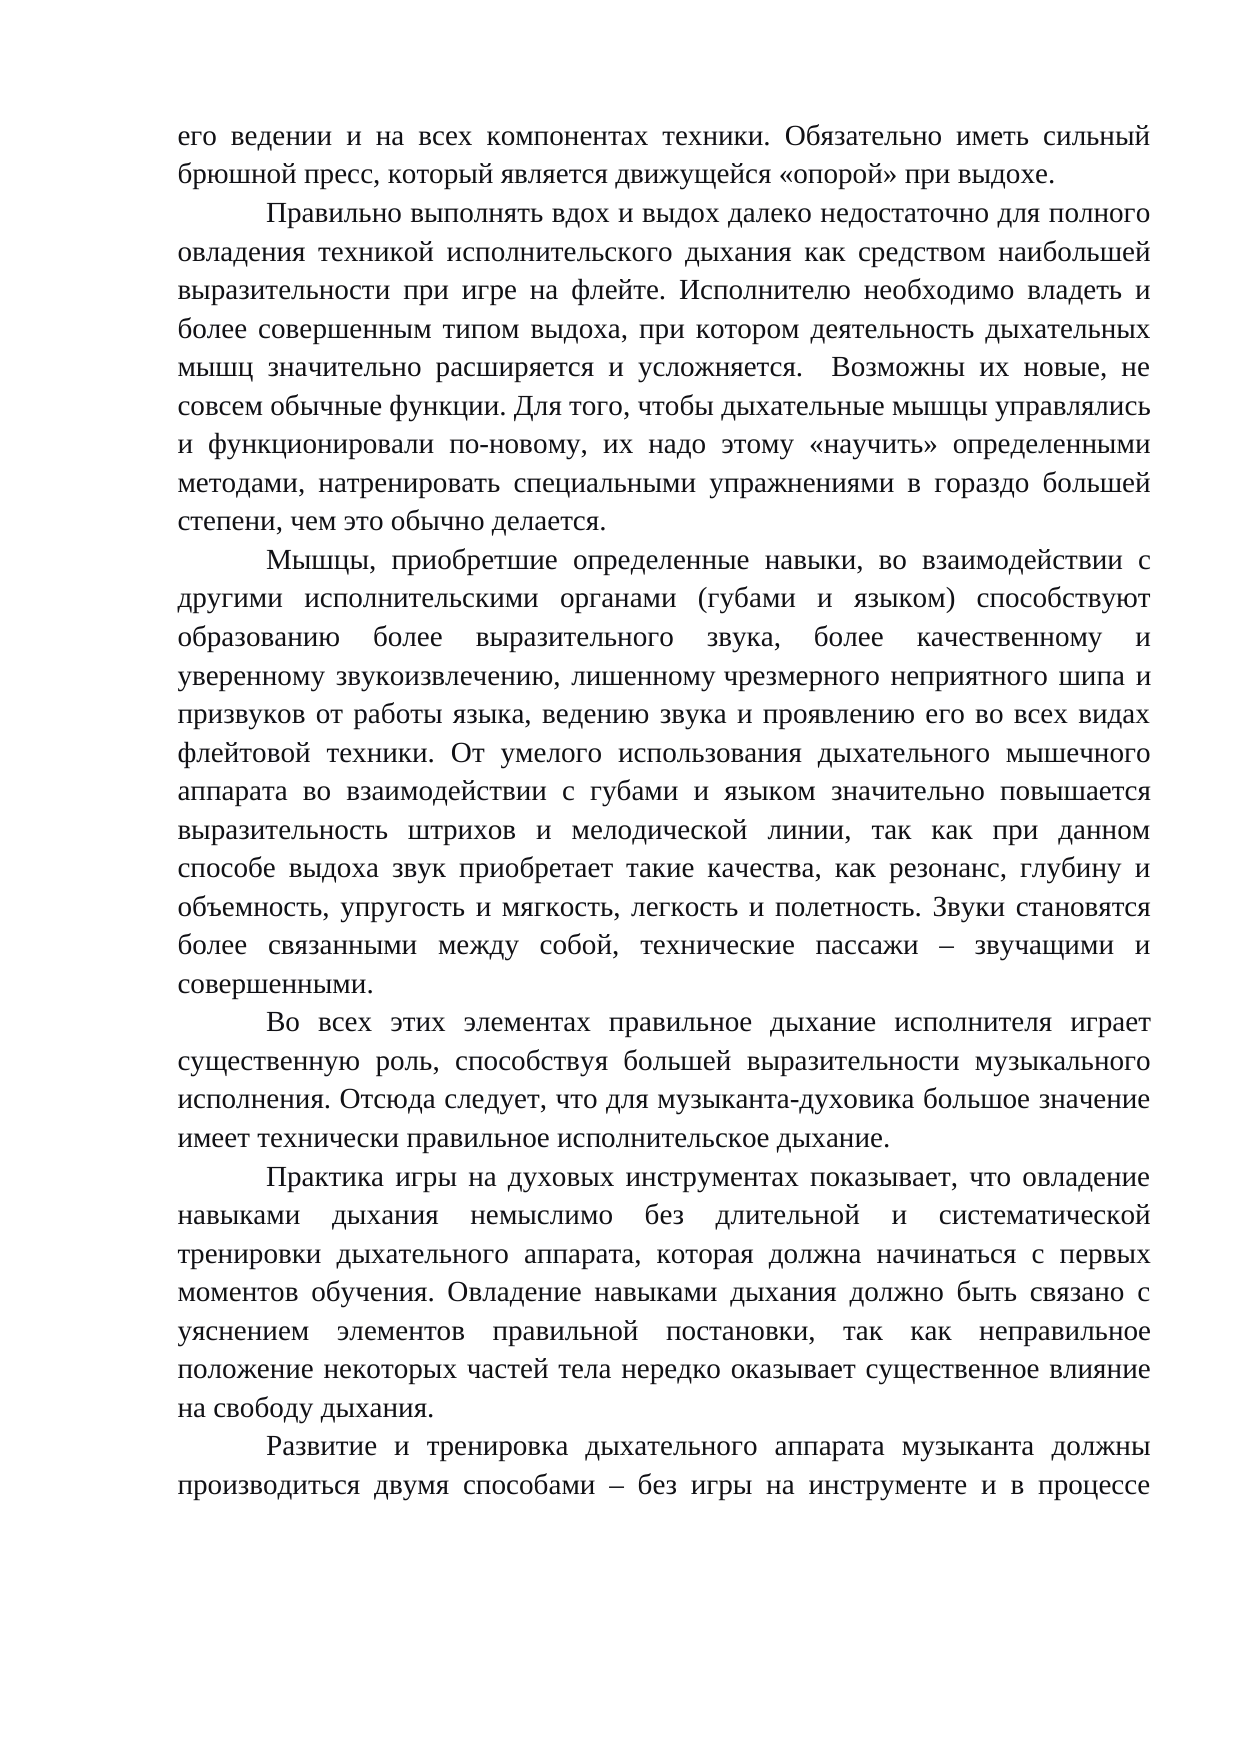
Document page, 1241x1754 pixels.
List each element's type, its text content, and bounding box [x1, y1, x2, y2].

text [177, 118, 1152, 190]
text Во всех этих элементах правильное дыхание исполнителя играет существенную роль, способствуя большей выразительности музыкального исполнения. Отсюда следует, что для музыканта-духовика большое значение имеет технически правильное исполнительское дыхание. [177, 1004, 1152, 1154]
text Практика игры на духовых инструментах показывает, что овладение навыками дыхания немыслимо без длительной и систематической тренировки дыхательного аппарата, которая должна начинаться с первых моментов обучения. Овладение навыками дыхания должно быть связано с уяснением элементов правильной постановки, так как неправильное положение некоторых частей тела нередко оказывает существенное влияние на свободу дыхания. [177, 1159, 1152, 1423]
text Мышцы, приобретшие определенные навыки, во взаимодействии с другими исполнительскими органами (губами и языком) способствуют образованию более выразительного звука, более качественному и уверенному звукоизвлечению, лишенному чрезмерного неприятного шипа и призвуков от работы языка, ведению звука и проявлению его во всех видах флейтовой техники. От умелого использования дыхательного мышечного аппарата во взаимодействии с губами и языком значительно повышается выразительность штрихов и мелодической линии, так как при данном способе выдоха звук приобретает такие качества, как резонанс, глубину и объемность, упругость и мягкость, легкость и полетность. Звуки становятся более связанными между собой, технические пассажи – звучащими и совершенными. [177, 542, 1152, 999]
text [177, 1428, 1152, 1501]
text Правильно выполнять вдох и выдох далеко недостаточно для полного овладения техникой исполнительского дыхания как средством наибольшей выразительности при игре на флейте. Исполнителю необходимо владеть и более совершенным типом выдоха, при котором деятельность дыхательных мышц значительно расширяется и усложняется. Возможны их новые, не совсем обычные функции. Для того, чтобы дыхательные мышцы управлялись и функционировали по-новому, их надо этому «научить» определенными методами, натренировать специальными упражнениями в гораздо большей степени, чем это обычно делается. [177, 195, 1152, 537]
